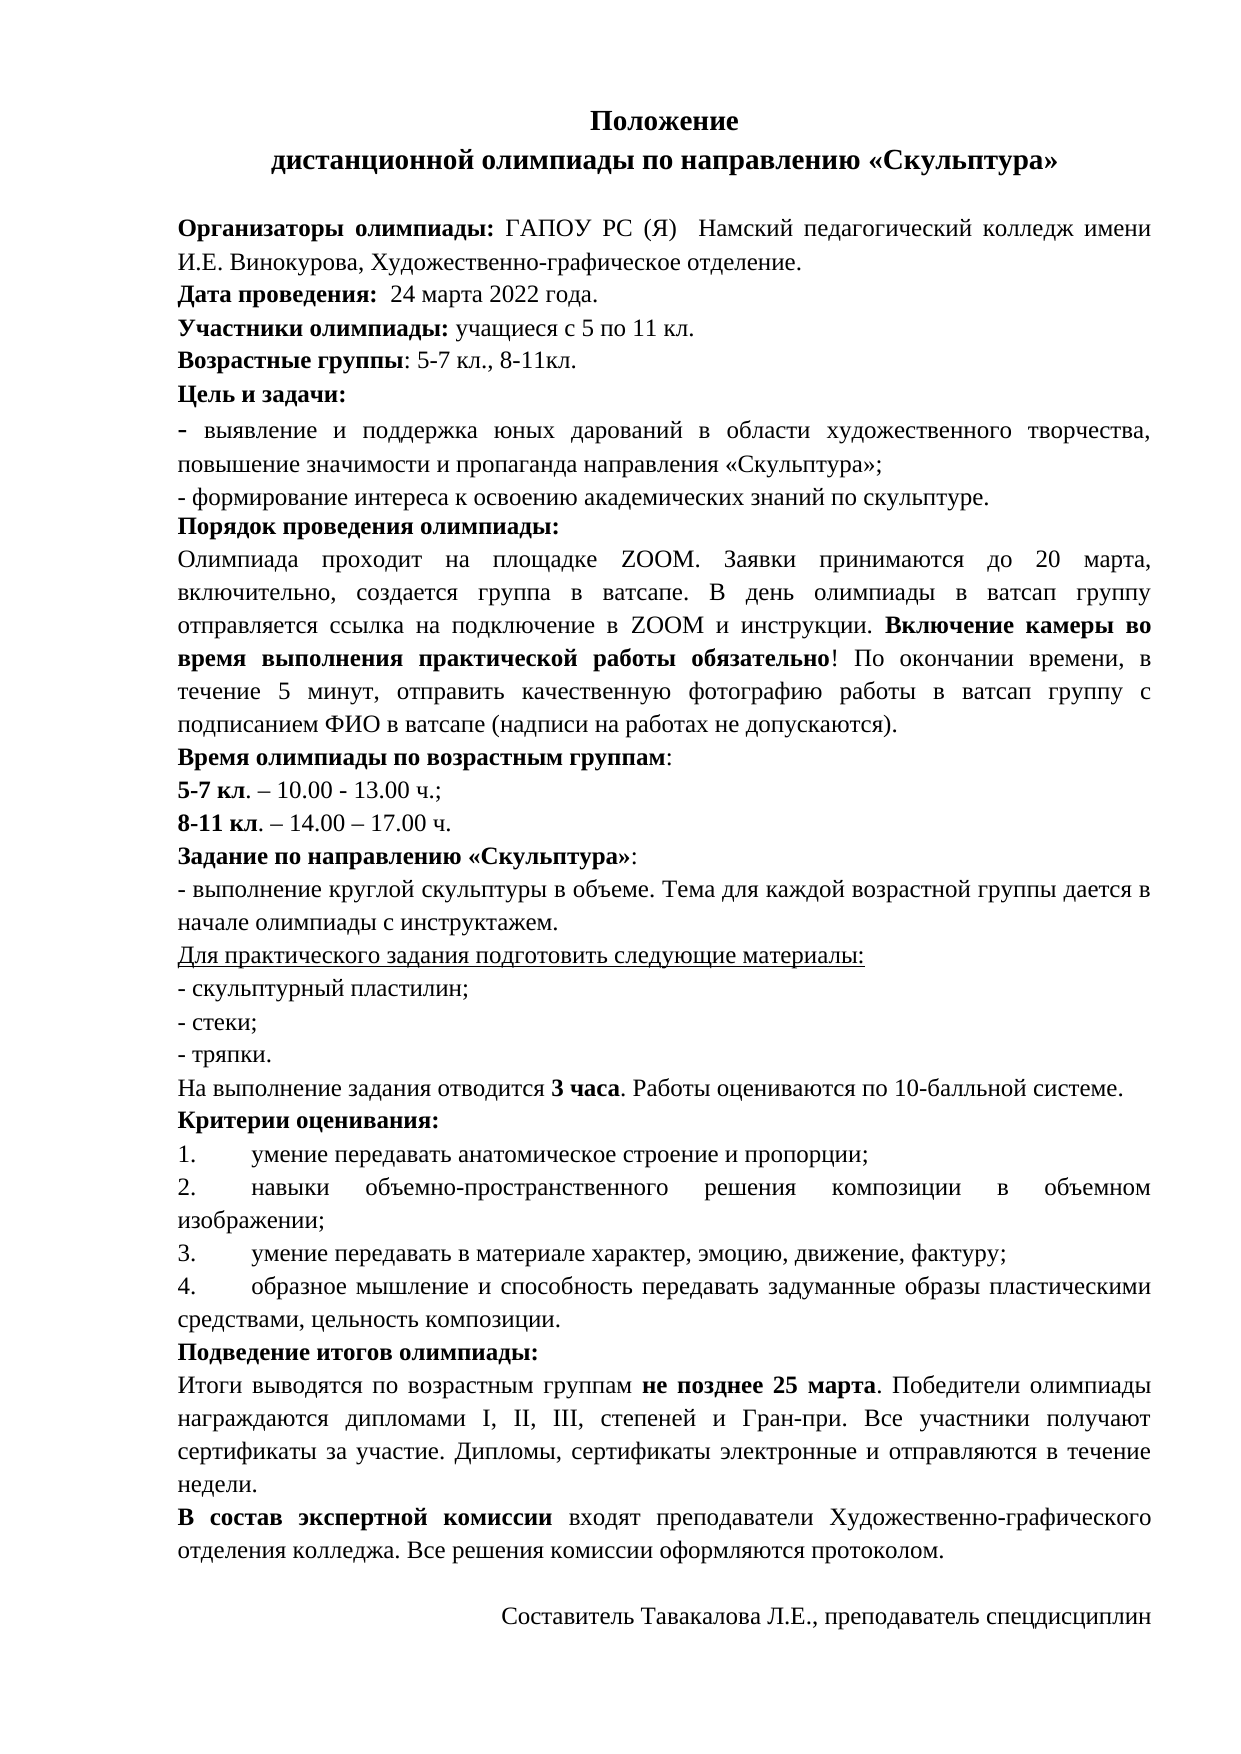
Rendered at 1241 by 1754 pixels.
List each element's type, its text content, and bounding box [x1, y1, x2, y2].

text Возрастные группы: 5-7 кл., 8-11кл. [177, 346, 1152, 374]
text Для практического задания подготовить следующие материалы: [177, 941, 1152, 969]
text - скульптурный пластилин; [177, 973, 1152, 1002]
text 8-11 кл. – 14.00 – 17.00 ч. [177, 808, 1152, 837]
list умение передавать анатомическое строение и пропорции; [177, 1139, 1152, 1167]
text дистанционной олимпиады по направлению «Скульптура» [177, 142, 1152, 176]
text Время олимпиады по возрастным группам: [177, 742, 1152, 771]
text Олимпиада проходит на площадке ZOOM. Заявки принимаются до 20 марта, включительно, создается группа в ватсапе. В день олимпиады в ватсап группу отправляется ссылка на подключение в ZOOM и инструкции. Включение камеры во время выполнения практической работы обязательно! По окончании времени, в течение 5 минут, отправить качественную фотографию работы в ватсап группу с подписанием ФИО в ватсапе (надписи на работах не допускаются). [177, 544, 1152, 738]
text В состав экспертной комиссии входят преподаватели Художественно-графического отделения колледжа. Все решения комиссии оформляются протоколом. [177, 1502, 1152, 1564]
text - формирование интереса к освоению академических знаний по скульптуре. [177, 482, 1152, 511]
list образное мышление и способность передавать задуманные образы пластическими средствами, цельность композиции. [177, 1271, 1152, 1332]
text Организаторы олимпиады: ГАПОУ РС (Я) Намский педагогический колледж имени И.Е. Винокурова, Художественно-графическое отделение. [177, 213, 1152, 275]
text Участники олимпиады: учащиеся с 5 по 11 кл. [177, 313, 1152, 341]
text Итоги выводятся по возрастным группам не позднее 25 марта. Победители олимпиады награждаются дипломами I, II, III, степеней и Гран-при. Все участники получают сертификаты за участие. Дипломы, сертификаты электронные и отправляются в течение недели. [177, 1370, 1152, 1498]
text Цель и задачи: [177, 379, 1152, 407]
text 5-7 кл. – 10.00 - 13.00 ч.; [177, 775, 1152, 804]
text - выявление и поддержка юных дарований в области художественного творчества, повышение значимости и пропаганда направления «Скульптура»; [177, 412, 1152, 478]
list умение передавать в материале характер, эмоцию, движение, фактуру; [177, 1238, 1152, 1266]
text Положение [177, 103, 1152, 137]
text - тряпки. [177, 1039, 1152, 1068]
text Подведение итогов олимпиады: [177, 1337, 1152, 1366]
list навыки объемно-пространственного решения композиции в объемном изображении; [177, 1172, 1152, 1233]
text Задание по направлению «Скульптура»: [177, 841, 1152, 870]
text Дата проведения: 24 марта 2022 года. [177, 279, 1152, 308]
text Критерии оценивания: [177, 1106, 1152, 1134]
text Порядок проведения олимпиады: [177, 511, 1152, 540]
text - выполнение круглой скульптуры в объеме. Тема для каждой возрастной группы дается в начале олимпиады с инструктажем. [177, 874, 1152, 936]
text - стеки; [177, 1007, 1152, 1035]
text Составитель Тавакалова Л.Е., преподаватель спецдисциплин [177, 1601, 1152, 1630]
text На выполнение задания отводится 3 часа. Работы оцениваются по 10-балльной системе. [177, 1073, 1152, 1101]
